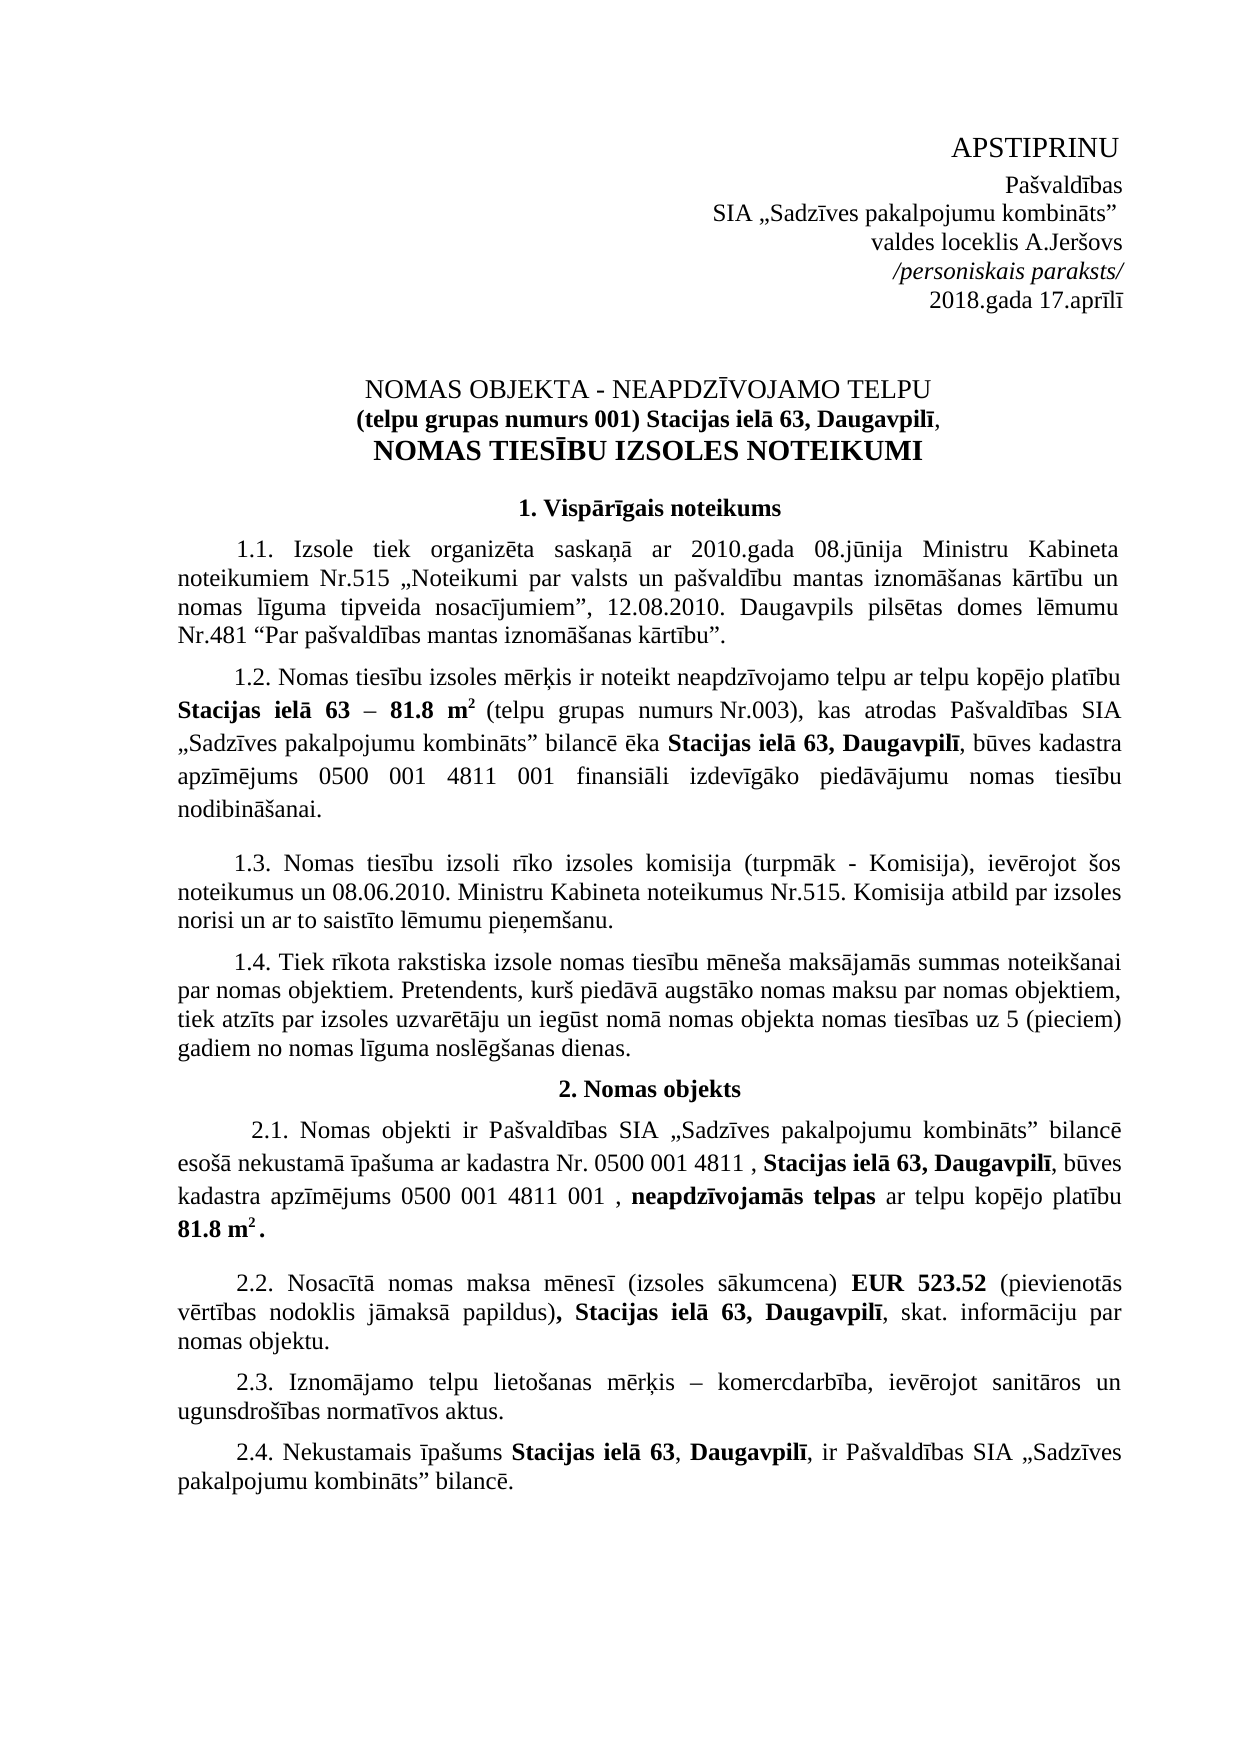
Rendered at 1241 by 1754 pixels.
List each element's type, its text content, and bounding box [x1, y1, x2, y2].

text Pašvaldības [815, 170, 1123, 198]
text SIA „Sadzīves pakalpojumu kombināts” [693, 198, 1123, 227]
text nomas tiesību izsoles noTEIKUMI [177, 433, 1119, 467]
text Nomas objekta - neapdzīvojamo telpu [177, 373, 1119, 404]
text 1.1. Izsole tiek organizēta saskaņā ar 2010.gada 08.jūnija Ministru Kabineta noteikumiem Nr.515 „Noteikumi par valsts un pašvaldību mantas iznomāšanas kārtību un nomas līguma tipveida nosacījumiem”, 12.08.2010. Daugavpils pilsētas domes lēmumu Nr.481 “Par pašvaldības mantas iznomāšanas kārtību”. [177, 534, 1119, 649]
text 2.1. Nomas objekti ir Pašvaldības SIA „Sadzīves pakalpojumu kombināts” bilancē esošā nekustamā īpašuma ar kadastra Nr. 0500 001 4811 , Stacijas ielā 63, Daugavpilī, būves kadastra apzīmējums 0500 001 4811 001 , neapdzīvojamās telpas ar telpu kopējo platību 81.8 m2 . [177, 1115, 1122, 1243]
subtitle APSTIPRINU [814, 130, 1119, 163]
text 1.4. Tiek rīkota rakstiska izsole nomas tiesību mēneša maksājamās summas noteikšanai par nomas objektiem. Pretendents, kurš piedāvā augstāko nomas maksu par nomas objektiem, tiek atzīts par izsoles uzvarētāju un iegūst nomā nomas objekta nomas tiesības uz 5 (pieciem) gadiem no nomas līguma noslēgšanas dienas. [177, 947, 1122, 1062]
text /personiskais paraksts/ [815, 256, 1123, 285]
text 1.2. Nomas tiesību izsoles mērķis ir noteikt neapdzīvojamo telpu ar telpu kopējo platību Stacijas ielā 63 – 81.8 m2 (telpu grupas numurs Nr.003), kas atrodas Pašvaldības SIA „Sadzīves pakalpojumu kombināts” bilancē ēka Stacijas ielā 63, Daugavpilī, būves kadastra apzīmējums 0500 001 4811 001 finansiāli izdevīgāko piedāvājumu nomas tiesību nodibināšanai. [177, 662, 1122, 823]
text 1. Vispārīgais noteikums [177, 493, 1122, 522]
text 1.3. Nomas tiesību izsoli rīko izsoles komisija (turpmāk - Komisija), ievērojot šos noteikumus un 08.06.2010. Ministru Kabineta noteikumus Nr.515. Komisija atbild par izsoles norisi un ar to saistīto lēmumu pieņemšanu. [177, 848, 1122, 934]
text (telpu grupas numurs 001) Stacijas ielā 63, Daugavpilī, [177, 404, 1119, 433]
text valdes loceklis A.Jeršovs [815, 227, 1123, 256]
text 2018.gada 17.aprīlī [815, 285, 1123, 313]
text 2.3. Iznomājamo telpu lietošanas mērķis – komercdarbība, ievērojot sanitāros un ugunsdrošības normatīvos aktus. [177, 1367, 1122, 1424]
text 2.4. Nekustamais īpašums Stacijas ielā 63, Daugavpilī, ir Pašvaldības SIA „Sadzīves pakalpojumu kombināts” bilancē. [177, 1437, 1122, 1494]
text 2. Nomas objekts [177, 1074, 1122, 1103]
text 2.2. Nosacītā nomas maksa mēnesī (izsoles sākumcena) EUR 523.52 (pievienotās vērtības nodoklis jāmaksā papildus), Stacijas ielā 63, Daugavpilī, skat. informāciju par nomas objektu. [177, 1268, 1122, 1354]
